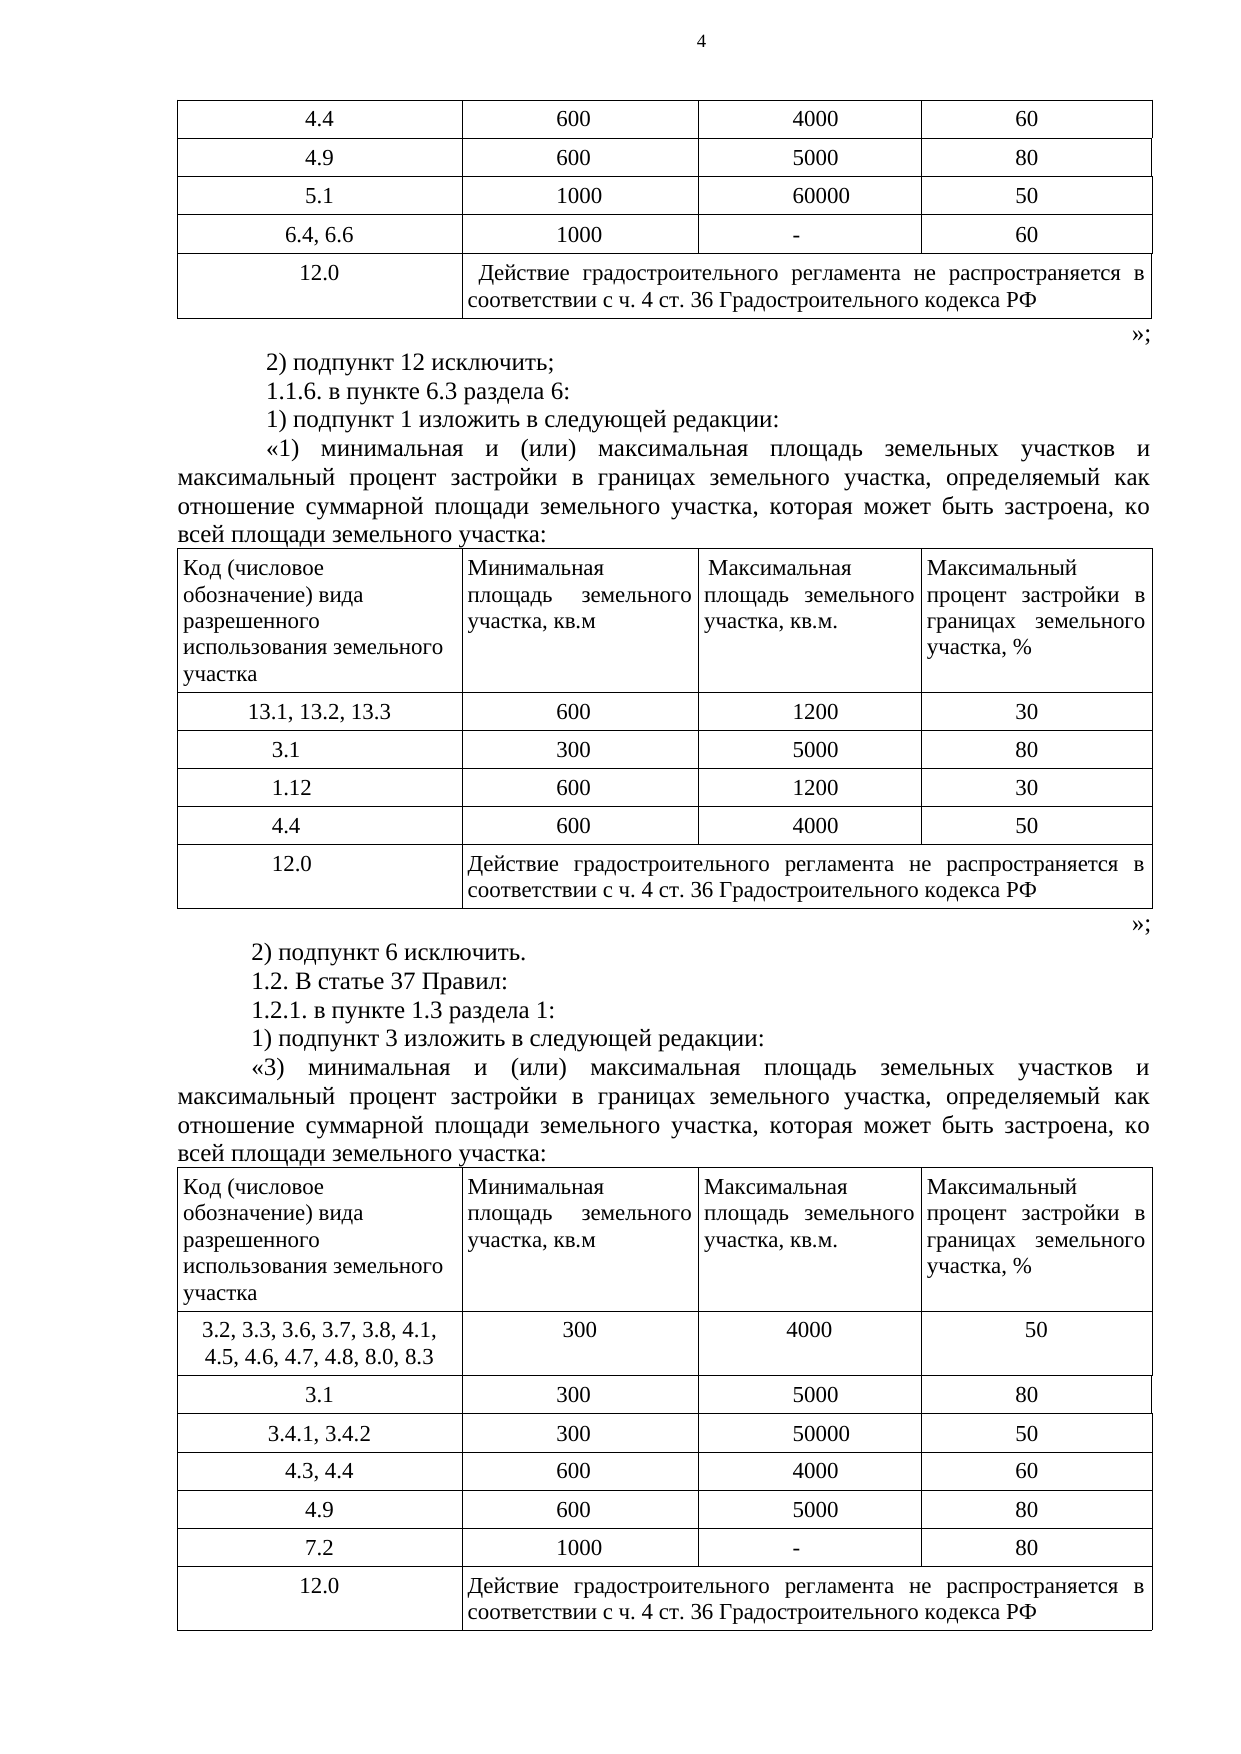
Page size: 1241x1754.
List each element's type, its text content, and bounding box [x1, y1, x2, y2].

table_cell 600 [463, 1491, 698, 1528]
table_cell 4.9 [178, 1491, 462, 1528]
table_cell 1000 [463, 215, 698, 253]
table_cell 13.1, 13.2, 13.3 [178, 693, 462, 730]
table_cell 80 [922, 139, 1151, 176]
table_header Минимальная площадь земельного участка, кв.м [463, 1168, 698, 1311]
table_cell 600 [463, 1453, 698, 1490]
table_header Максимальный процент застройки в границах земельного участка, % [922, 549, 1152, 692]
text «3) минимальная и (или) максимальная площадь земельных участков и максимальный процент застройки в границах земельного участка, определяемый как отношение суммарной площади земельного участка, которая может быть застроена, ко всей площади земельного участка: [177, 1052, 1151, 1167]
table_cell 5000 [699, 731, 921, 768]
table_cell 300 [463, 731, 698, 768]
table_header Минимальная площадь земельного участка, кв.м [463, 549, 698, 692]
table_cell 3.2, 3.3, 3.6, 3.7, 3.8, 4.1, 4.5, 4.6, 4.7, 4.8, 8.0, 8.3 [178, 1312, 462, 1375]
table_cell 600 [463, 101, 698, 138]
table_cell 300 [463, 1376, 698, 1413]
table_cell 80 [922, 731, 1152, 768]
table_cell 600 [463, 139, 698, 176]
table_cell 80 [922, 1491, 1152, 1528]
table_cell 12.0 [178, 254, 462, 318]
table_cell 1200 [699, 693, 921, 730]
table_header Максимальная площадь земельного участка, кв.м. [699, 1168, 921, 1311]
table_cell 600 [463, 693, 698, 730]
text 2) подпункт 6 исключить. [177, 937, 1151, 966]
table_cell 50 [922, 1312, 1152, 1375]
table_cell 60 [922, 101, 1152, 138]
table_cell 1.12 [178, 769, 462, 806]
table_cell 4.4 [178, 101, 462, 138]
table_cell - [699, 215, 921, 253]
table_cell 600 [463, 807, 698, 844]
table_cell 3.1 [178, 731, 462, 768]
table_cell 50 [922, 807, 1152, 844]
table_cell 50 [922, 177, 1152, 214]
table_cell 5000 [699, 1491, 921, 1528]
text 1.1.6. в пункте 6.3 раздела 6: [177, 376, 1151, 404]
table_header Код (числовое обозначение) вида разрешенного использования земельного участка [178, 1168, 462, 1311]
table_cell 12.0 [178, 1567, 462, 1630]
table_cell 5000 [699, 1376, 921, 1413]
table_cell 30 [922, 769, 1152, 806]
table_cell 4000 [699, 101, 921, 138]
table_cell 30 [922, 693, 1152, 730]
table_cell 300 [463, 1414, 698, 1452]
table_header Максимальная площадь земельного участка, кв.м. [699, 549, 921, 692]
table_cell 1000 [463, 177, 698, 214]
table_cell 50000 [699, 1414, 921, 1452]
table_cell 3.4.1, 3.4.2 [178, 1414, 462, 1452]
table_cell 80 [922, 1529, 1152, 1566]
table_cell 1200 [699, 769, 921, 806]
table_cell 4.4 [178, 807, 462, 844]
text »; [177, 909, 1151, 937]
table_cell 5000 [699, 139, 921, 176]
text 1) подпункт 1 изложить в следующей редакции: [177, 404, 1151, 433]
table_header Код (числовое обозначение) вида разрешенного использования земельного участка [178, 549, 462, 692]
table_cell 60000 [699, 177, 921, 214]
table_cell 5.1 [178, 177, 462, 214]
table_cell 6.4, 6.6 [178, 215, 462, 253]
table_cell 3.1 [178, 1376, 462, 1413]
table_cell 4.9 [178, 139, 462, 176]
table_cell 60 [922, 215, 1152, 253]
table_cell Действие градостроительного регламента не распространяется в соответствии с ч. 4 ст. 36 Градостроительного кодекса РФ [463, 845, 1152, 908]
text 1.2.1. в пункте 1.3 раздела 1: [177, 995, 1152, 1023]
table_cell 300 [463, 1312, 698, 1375]
table_cell - [699, 1529, 921, 1566]
table_cell 4000 [699, 1312, 921, 1375]
text 2) подпункт 12 исключить; [177, 347, 1151, 376]
table_cell Действие градостроительного регламента не распространяется в соответствии с ч. 4 ст. 36 Градостроительного кодекса РФ [463, 254, 1151, 318]
table_cell 4000 [699, 807, 921, 844]
table_cell Действие градостроительного регламента не распространяется в соответствии с ч. 4 ст. 36 Градостроительного кодекса РФ [463, 1567, 1152, 1630]
table_cell 4.3, 4.4 [178, 1453, 462, 1490]
table_header Максимальный процент застройки в границах земельного участка, % [922, 1168, 1152, 1311]
table_cell 50 [922, 1414, 1152, 1452]
text 1.2. В статье 37 Правил: [177, 966, 1152, 995]
table_cell 80 [922, 1376, 1151, 1413]
table_cell 7.2 [178, 1529, 462, 1566]
table_cell 4000 [699, 1453, 921, 1490]
table_cell 600 [463, 769, 698, 806]
text 1) подпункт 3 изложить в следующей редакции: [177, 1023, 1152, 1052]
table_cell 60 [922, 1453, 1152, 1490]
table_cell 12.0 [178, 845, 462, 908]
table_cell 1000 [463, 1529, 698, 1566]
text »; [177, 319, 1151, 347]
